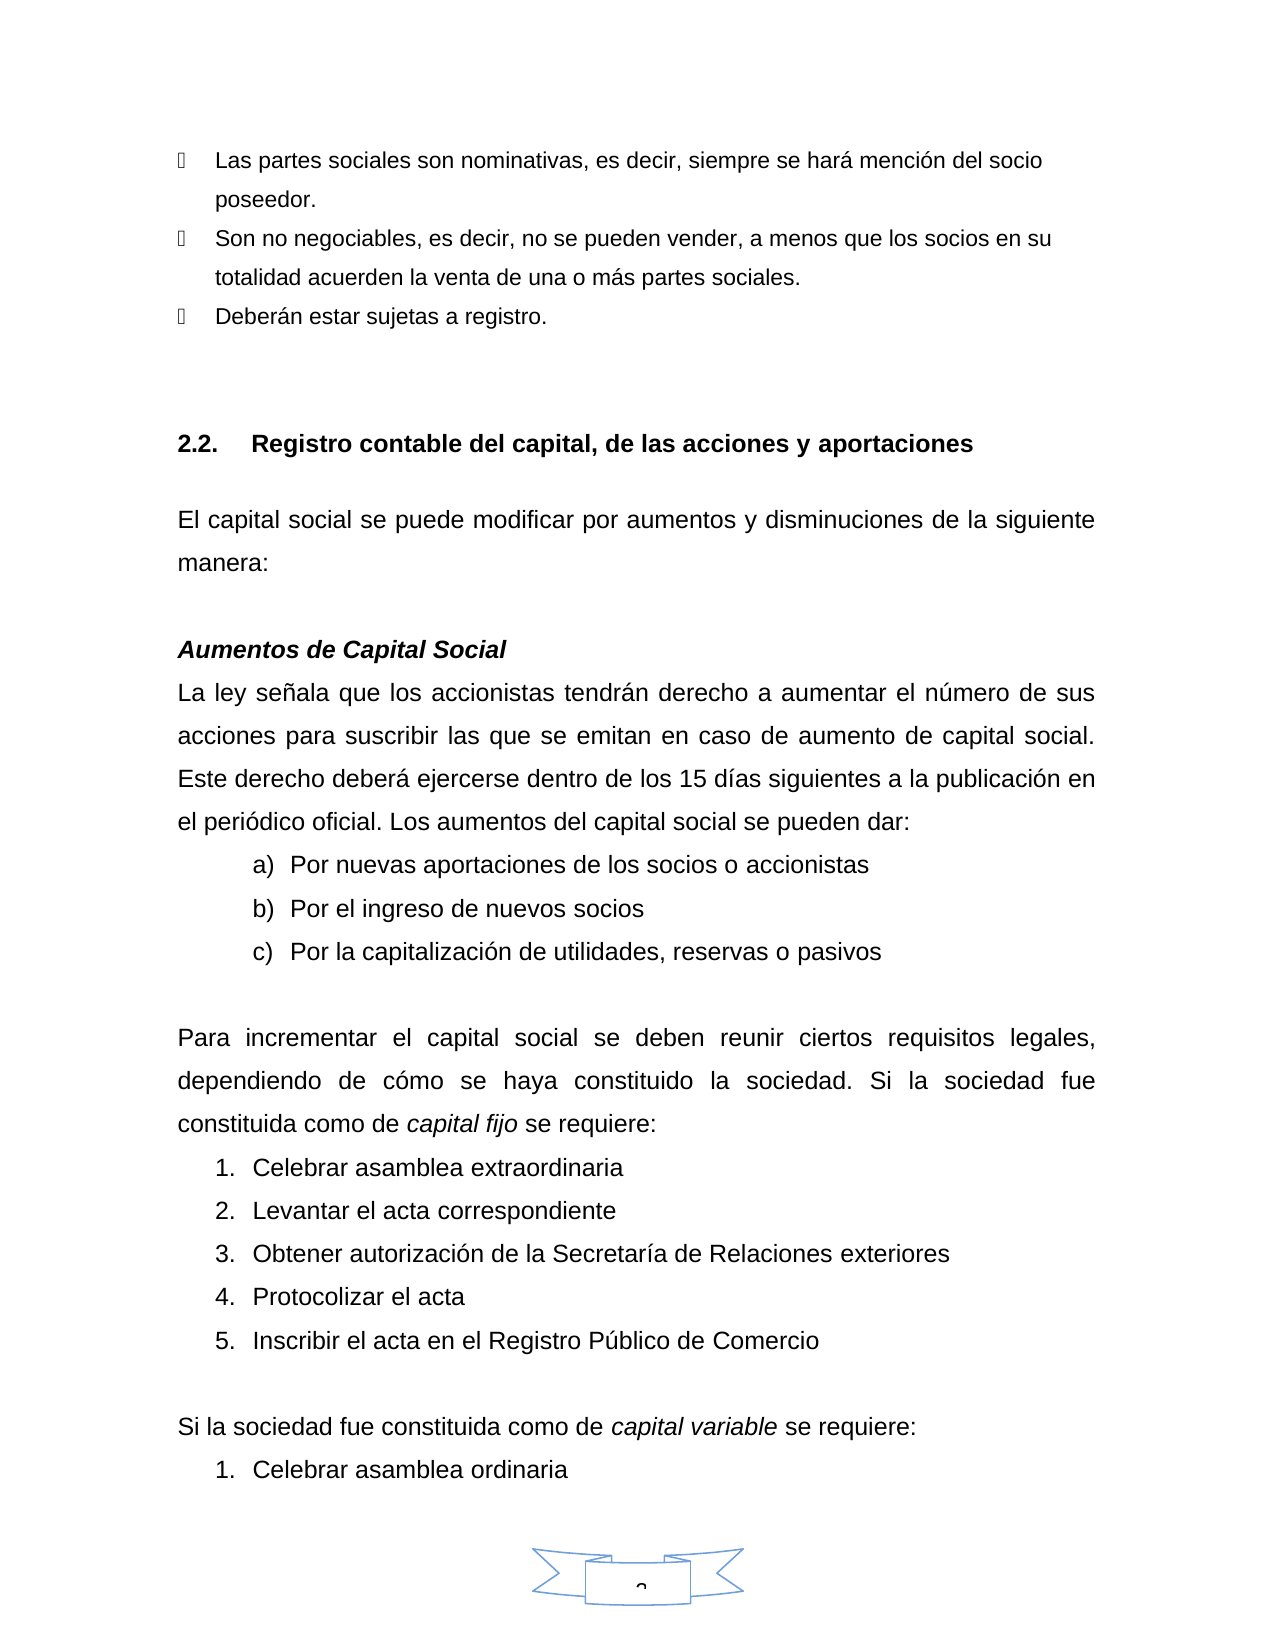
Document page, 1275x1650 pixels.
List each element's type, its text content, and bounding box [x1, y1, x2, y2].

subtitle Registro contable del capital, de las acciones y aportaciones [177, 428, 1108, 457]
list Las partes sociales son nominativas, es decir, siempre se hará mención del socio poseedor. [177, 147, 1098, 212]
list Por nuevas aportaciones de los socios o accionistas [252, 851, 1108, 879]
text Para incrementar el capital social se deben reunir ciertos requisitos legales, dependiendo de cómo se haya constituido la sociedad. Si la sociedad fue constituida como de capital fijo se requiere: [177, 1023, 1098, 1138]
list Inscribir el acta en el Registro Público de Comercio [215, 1326, 1108, 1354]
list Celebrar asamblea ordinaria [215, 1455, 1108, 1484]
list Celebrar asamblea extraordinaria [215, 1153, 1108, 1182]
list Por el ingreso de nuevos socios [252, 894, 1108, 922]
list Obtener autorización de la Secretaría de Relaciones exteriores [215, 1239, 1108, 1268]
text La ley señala que los accionistas tendrán derecho a aumentar el número de sus acciones para suscribir las que se emitan en caso de aumento de capital social. Este derecho deberá ejercerse dentro de los 15 días siguientes a la publicación en el periódico oficial. Los aumentos del capital social se pueden dar: [177, 678, 1098, 836]
list Son no negociables, es decir, no se pueden vender, a menos que los socios en su totalidad acuerden la venta de una o más partes sociales. [177, 225, 1098, 290]
list Protocolizar el acta [215, 1282, 1108, 1311]
text El capital social se puede modificar por aumentos y disminuciones de la siguiente manera: [177, 505, 1097, 577]
list Deberán estar sujetas a registro. [177, 303, 1108, 329]
text Si la sociedad fue constituida como de capital variable se requiere: [177, 1412, 1108, 1440]
list Por la capitalización de utilidades, reservas o pasivos [252, 937, 1108, 966]
list Levantar el acta correspondiente [215, 1196, 1108, 1225]
subtitle Aumentos de Capital Social [177, 634, 1108, 663]
